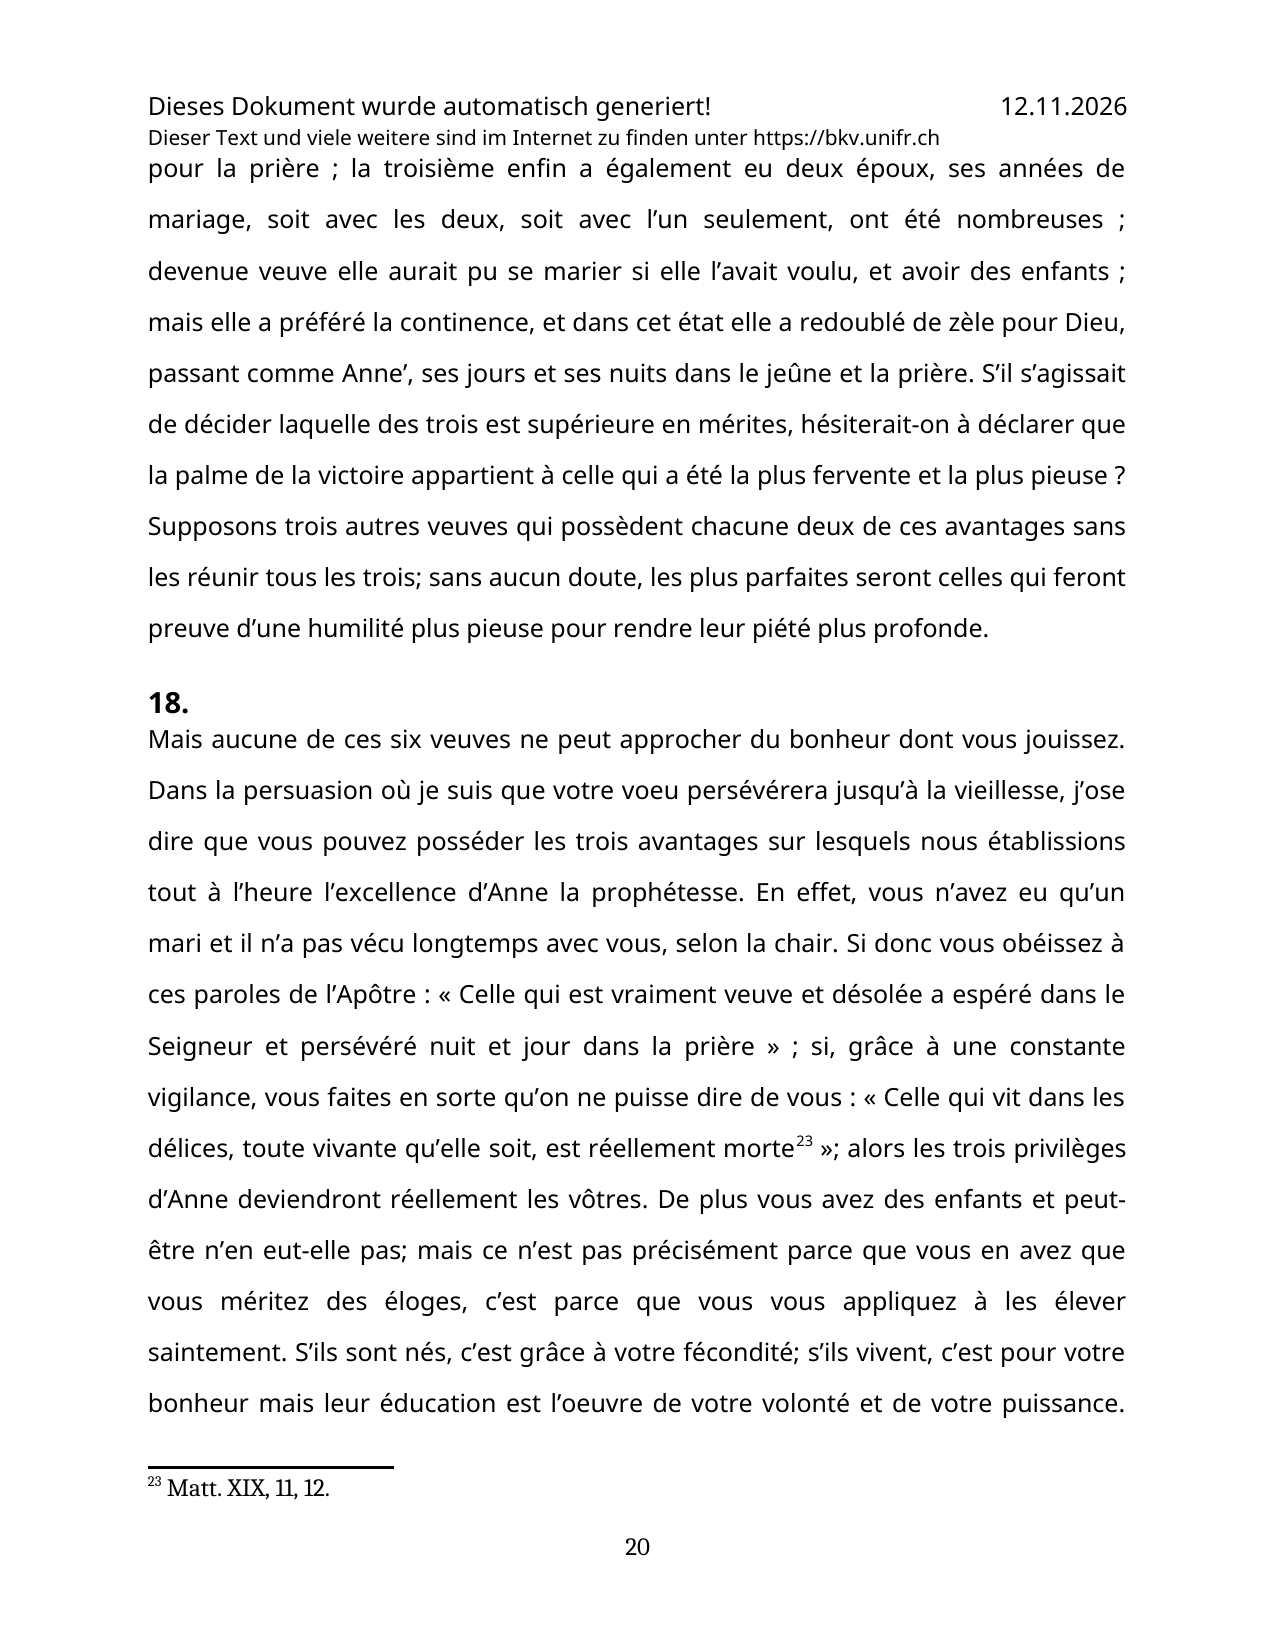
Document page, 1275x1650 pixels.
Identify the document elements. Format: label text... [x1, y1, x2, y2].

subtitle 18. [148, 682, 1127, 722]
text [148, 151, 1127, 644]
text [148, 722, 1127, 1419]
